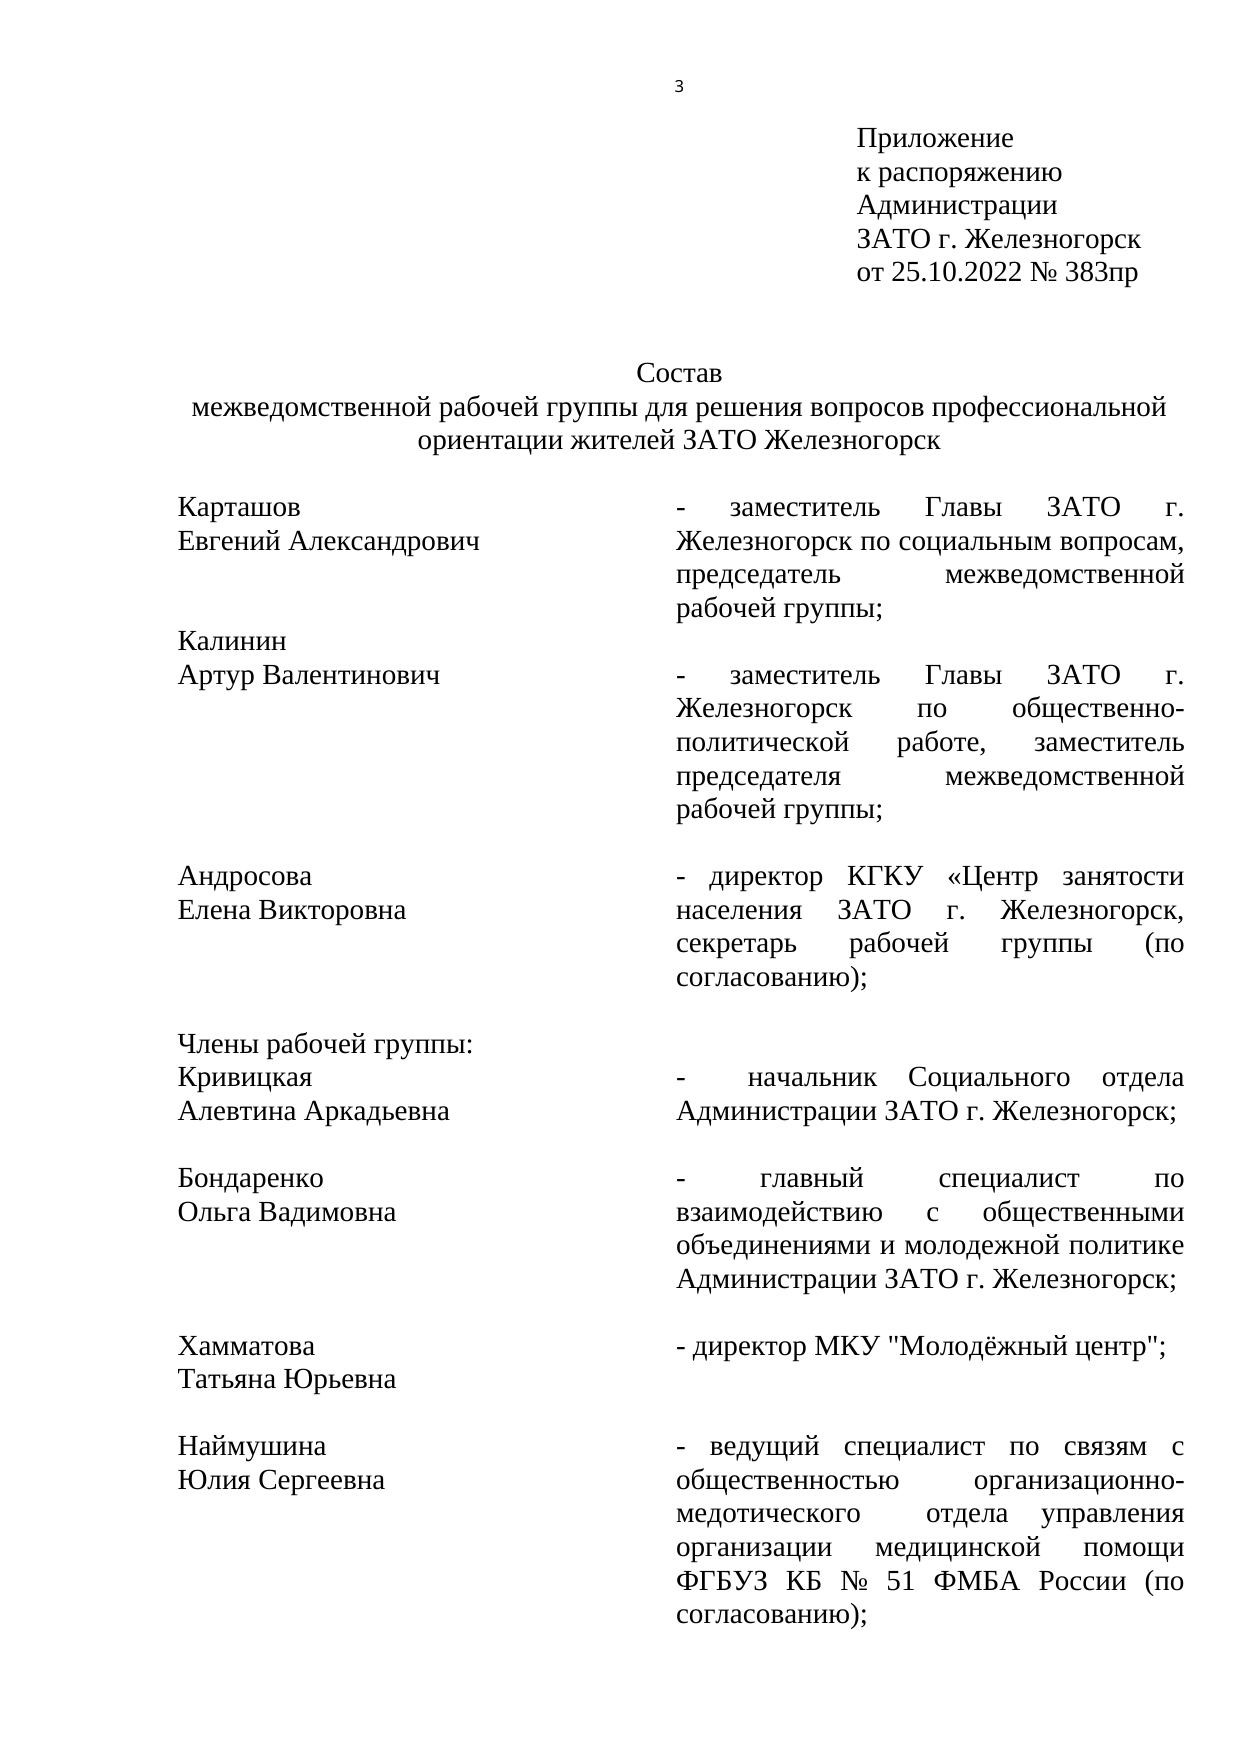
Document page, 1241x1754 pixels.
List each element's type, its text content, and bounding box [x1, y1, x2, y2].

text к распоряжению [148, 154, 1181, 187]
text Приложение [148, 120, 1181, 154]
text ЗАТО г. Железногорск [148, 221, 1181, 254]
text Администрации [148, 187, 1181, 221]
text от 25.10.2022 № 383пр [148, 254, 1181, 288]
table_header - заместитель Главы ЗАТО г. Железногорск по социальным вопросам, председатель межведомственной рабочей группы; - заместитель Главы ЗАТО г. Железногорск по общественно-политической работе, заместитель председателя межведомственной рабочей группы; - директор КГКУ «Центр занятости населения ЗАТО г. Железногорск, секретарь рабочей группы (по согласованию); [665, 489, 1196, 1026]
list Состав [177, 355, 1181, 389]
table_header Карташов Евгений Александрович Калинин Артур Валентинович Андросова Елена Викторовна [177, 489, 664, 1026]
list межведомственной рабочей группы для решения вопросов профессиональной ориентации жителей ЗАТО Железногорск [177, 389, 1181, 456]
